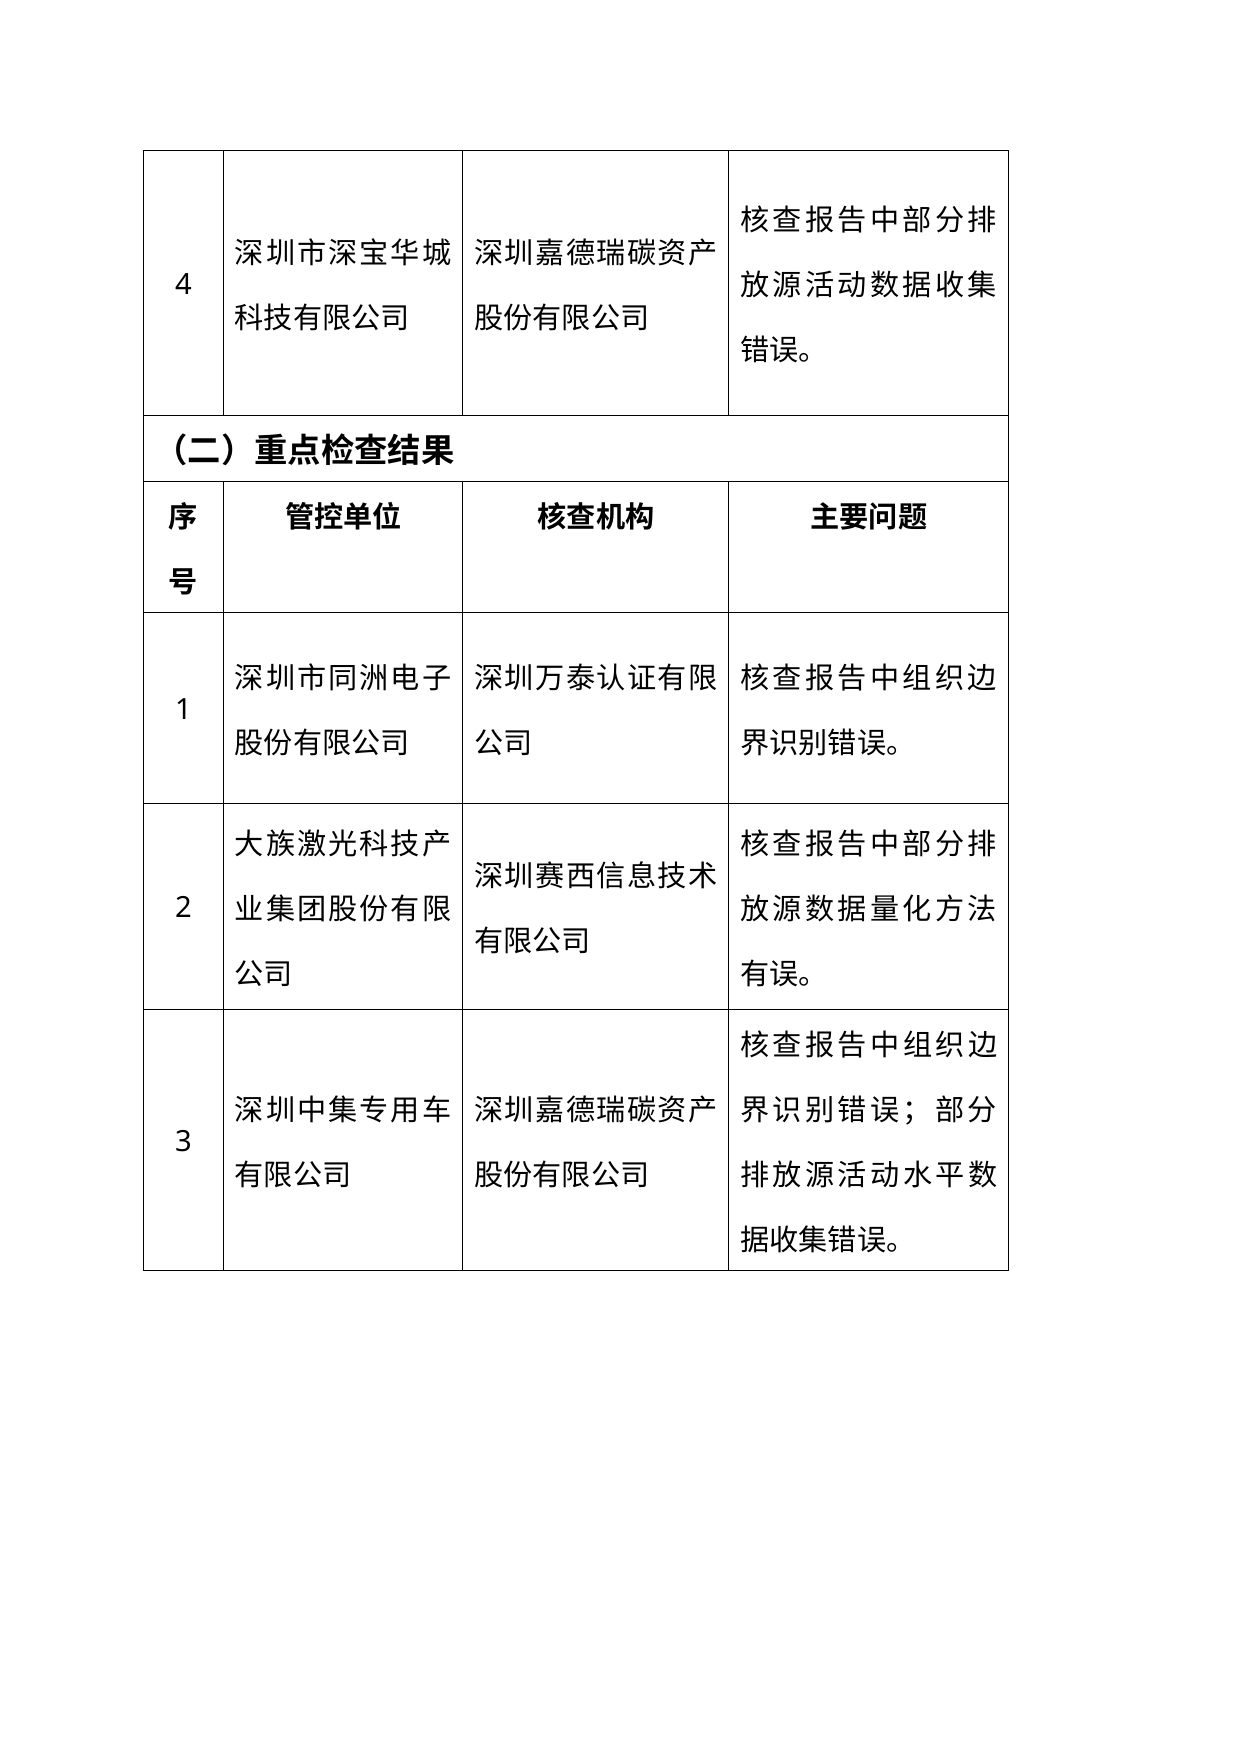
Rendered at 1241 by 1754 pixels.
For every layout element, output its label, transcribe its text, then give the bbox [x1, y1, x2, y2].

table_cell 1 [144, 613, 223, 803]
table_cell 大族激光科技产业集团股份有限公司 [224, 804, 462, 1009]
table_cell 深圳市同洲电子股份有限公司 [224, 613, 462, 803]
table_cell 4 [144, 151, 223, 415]
table_cell 核查报告中组织边界识别错误。 [729, 613, 1008, 803]
table_cell 核查报告中组织边界识别错误；部分排放源活动水平数据收集错误。 [729, 1010, 1008, 1270]
table_cell 深圳市深宝华城科技有限公司 [224, 151, 462, 415]
table_cell 主要问题 [729, 482, 1008, 612]
table_cell 3 [144, 1010, 223, 1270]
table_cell （二）重点检查结果 [144, 416, 1008, 481]
table_cell 管控单位 [224, 482, 462, 612]
table_cell 核查机构 [463, 482, 728, 612]
table_cell 深圳中集专用车有限公司 [224, 1010, 462, 1270]
table_cell 深圳赛西信息技术有限公司 [463, 804, 728, 1009]
table_cell 2 [144, 804, 223, 1009]
table_cell 序号 [144, 482, 223, 612]
table_cell 核查报告中部分排放源活动数据收集错误。 [729, 151, 1008, 415]
table_cell 深圳嘉德瑞碳资产股份有限公司 [463, 151, 728, 415]
table_cell 深圳万泰认证有限公司 [463, 613, 728, 803]
table_cell 深圳嘉德瑞碳资产股份有限公司 [463, 1010, 728, 1270]
table_cell 核查报告中部分排放源数据量化方法有误。 [729, 804, 1008, 1009]
